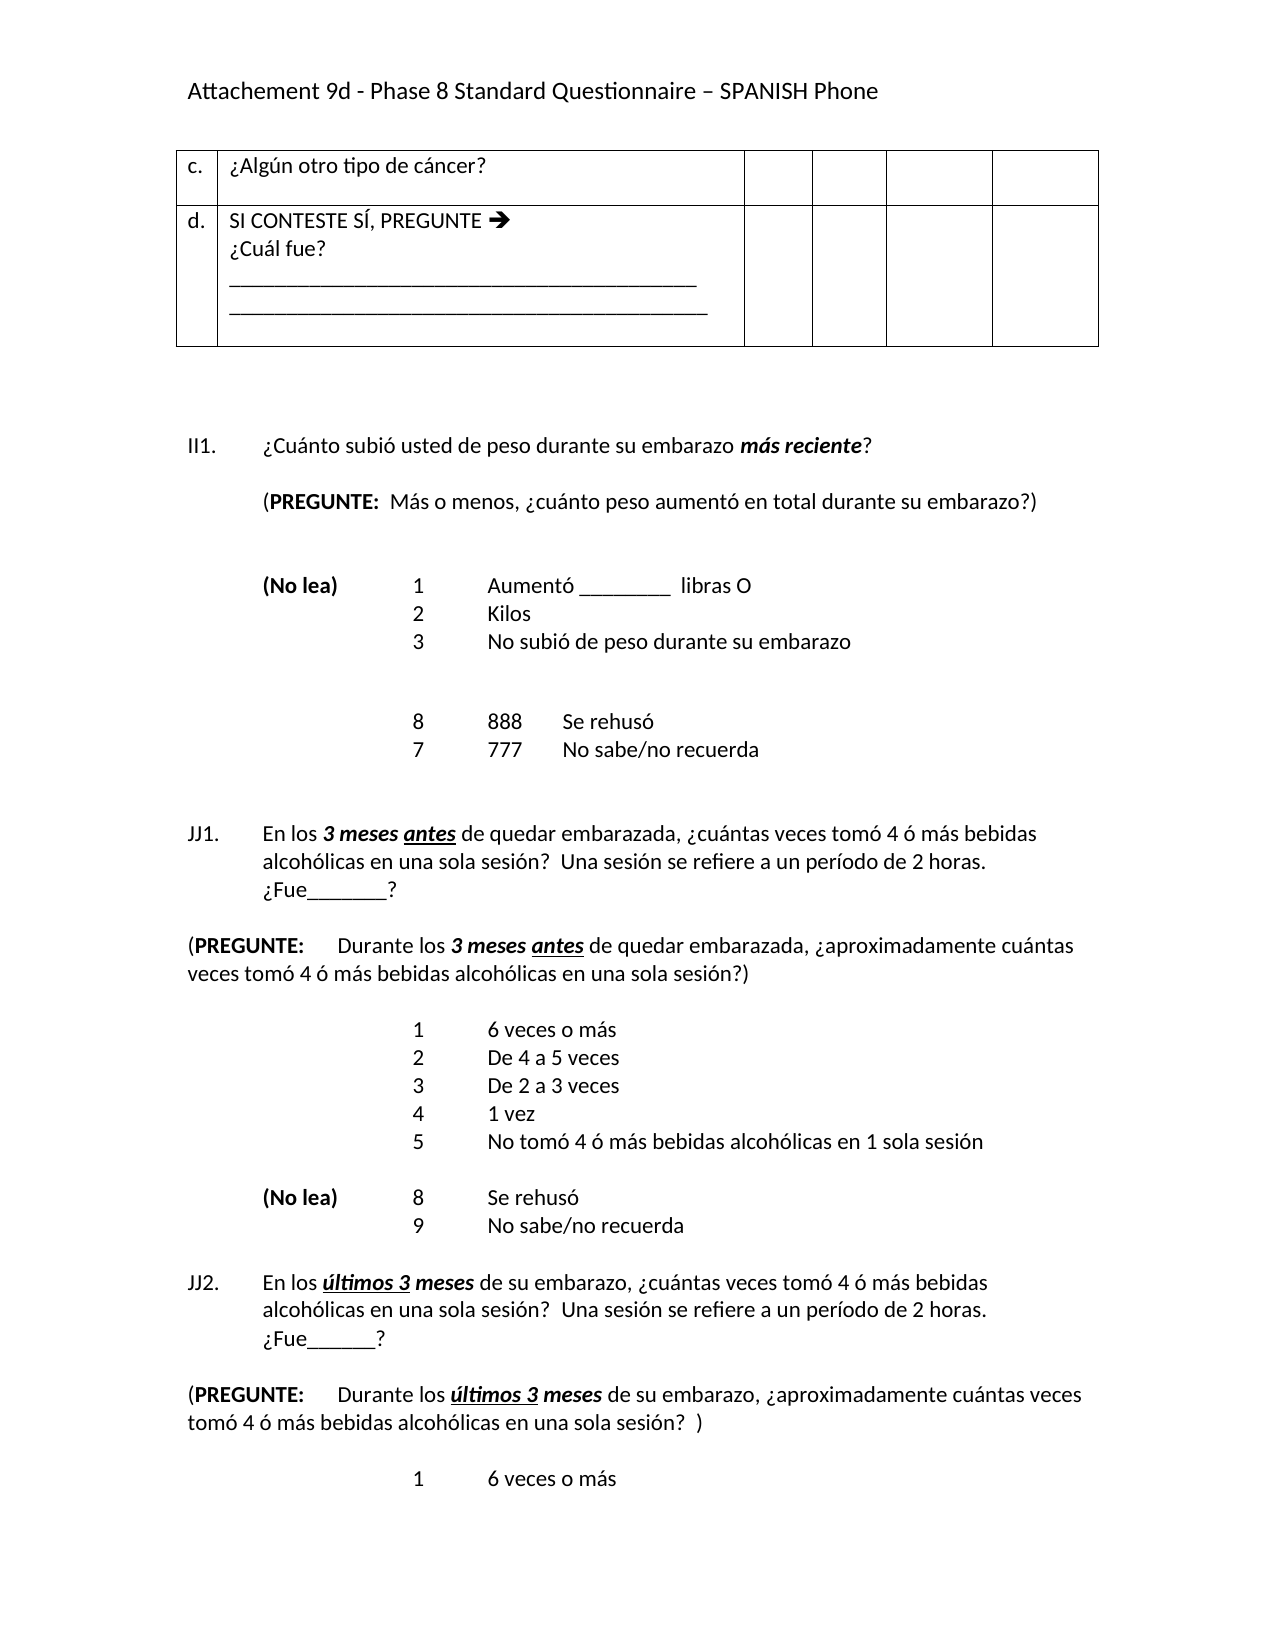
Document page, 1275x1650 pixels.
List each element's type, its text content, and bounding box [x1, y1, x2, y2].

text (PREGUNTE: Durante los 3 meses antes de quedar embarazada, ¿aproximadamente cuántas veces tomó 4 ó más bebidas alcohólicas en una sola sesión?) [187, 931, 1087, 987]
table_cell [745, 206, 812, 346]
text 2 Kilos [337, 599, 1087, 627]
text 8 888 Se rehusó [337, 707, 1087, 735]
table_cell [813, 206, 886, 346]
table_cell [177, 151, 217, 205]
text (No lea) 1 Aumentó ________ libras O [262, 571, 1087, 599]
text 7 777 No sabe/no recuerda [337, 735, 1087, 763]
text 3 No subió de peso durante su embarazo [187, 627, 1087, 655]
text (PREGUNTE: Durante los últimos 3 meses de su embarazo, ¿aproximadamente cuántas veces tomó 4 ó más bebidas alcohólicas en una sola sesión? ) [187, 1380, 1087, 1436]
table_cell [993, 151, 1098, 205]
text 5 No tomó 4 ó más bebidas alcohólicas en 1 sola sesión [412, 1127, 1087, 1156]
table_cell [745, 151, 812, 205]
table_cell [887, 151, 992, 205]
text II1. ¿Cuánto subió usted de peso durante su embarazo más reciente? [187, 431, 1087, 459]
text 1 6 veces o más [412, 1015, 1087, 1043]
text 9 No sabe/no recuerda [412, 1212, 1087, 1239]
text 1 6 veces o más [412, 1464, 1087, 1492]
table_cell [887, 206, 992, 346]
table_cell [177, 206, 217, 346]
text JJ2. En los últimos 3 meses de su embarazo, ¿cuántas veces tomó 4 ó más bebidas alcohólicas en una sola sesión? Una sesión se refiere a un período de 2 horas. ¿Fue______? [187, 1268, 1087, 1352]
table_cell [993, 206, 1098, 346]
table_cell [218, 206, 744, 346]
text 3 De 2 a 3 veces [412, 1071, 1087, 1099]
text JJ1. En los 3 meses antes de quedar embarazada, ¿cuántas veces tomó 4 ó más bebidas alcohólicas en una sola sesión? Una sesión se refiere a un período de 2 horas. ¿Fue_______? [187, 819, 1087, 903]
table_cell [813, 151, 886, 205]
text 4 1 vez [412, 1099, 1087, 1127]
text (PREGUNTE: Más o menos, ¿cuánto peso aumentó en total durante su embarazo?) [262, 487, 1087, 515]
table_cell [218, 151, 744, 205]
text 2 De 4 a 5 veces [412, 1043, 1087, 1071]
text (No lea) 8 Se rehusó [187, 1183, 1087, 1212]
